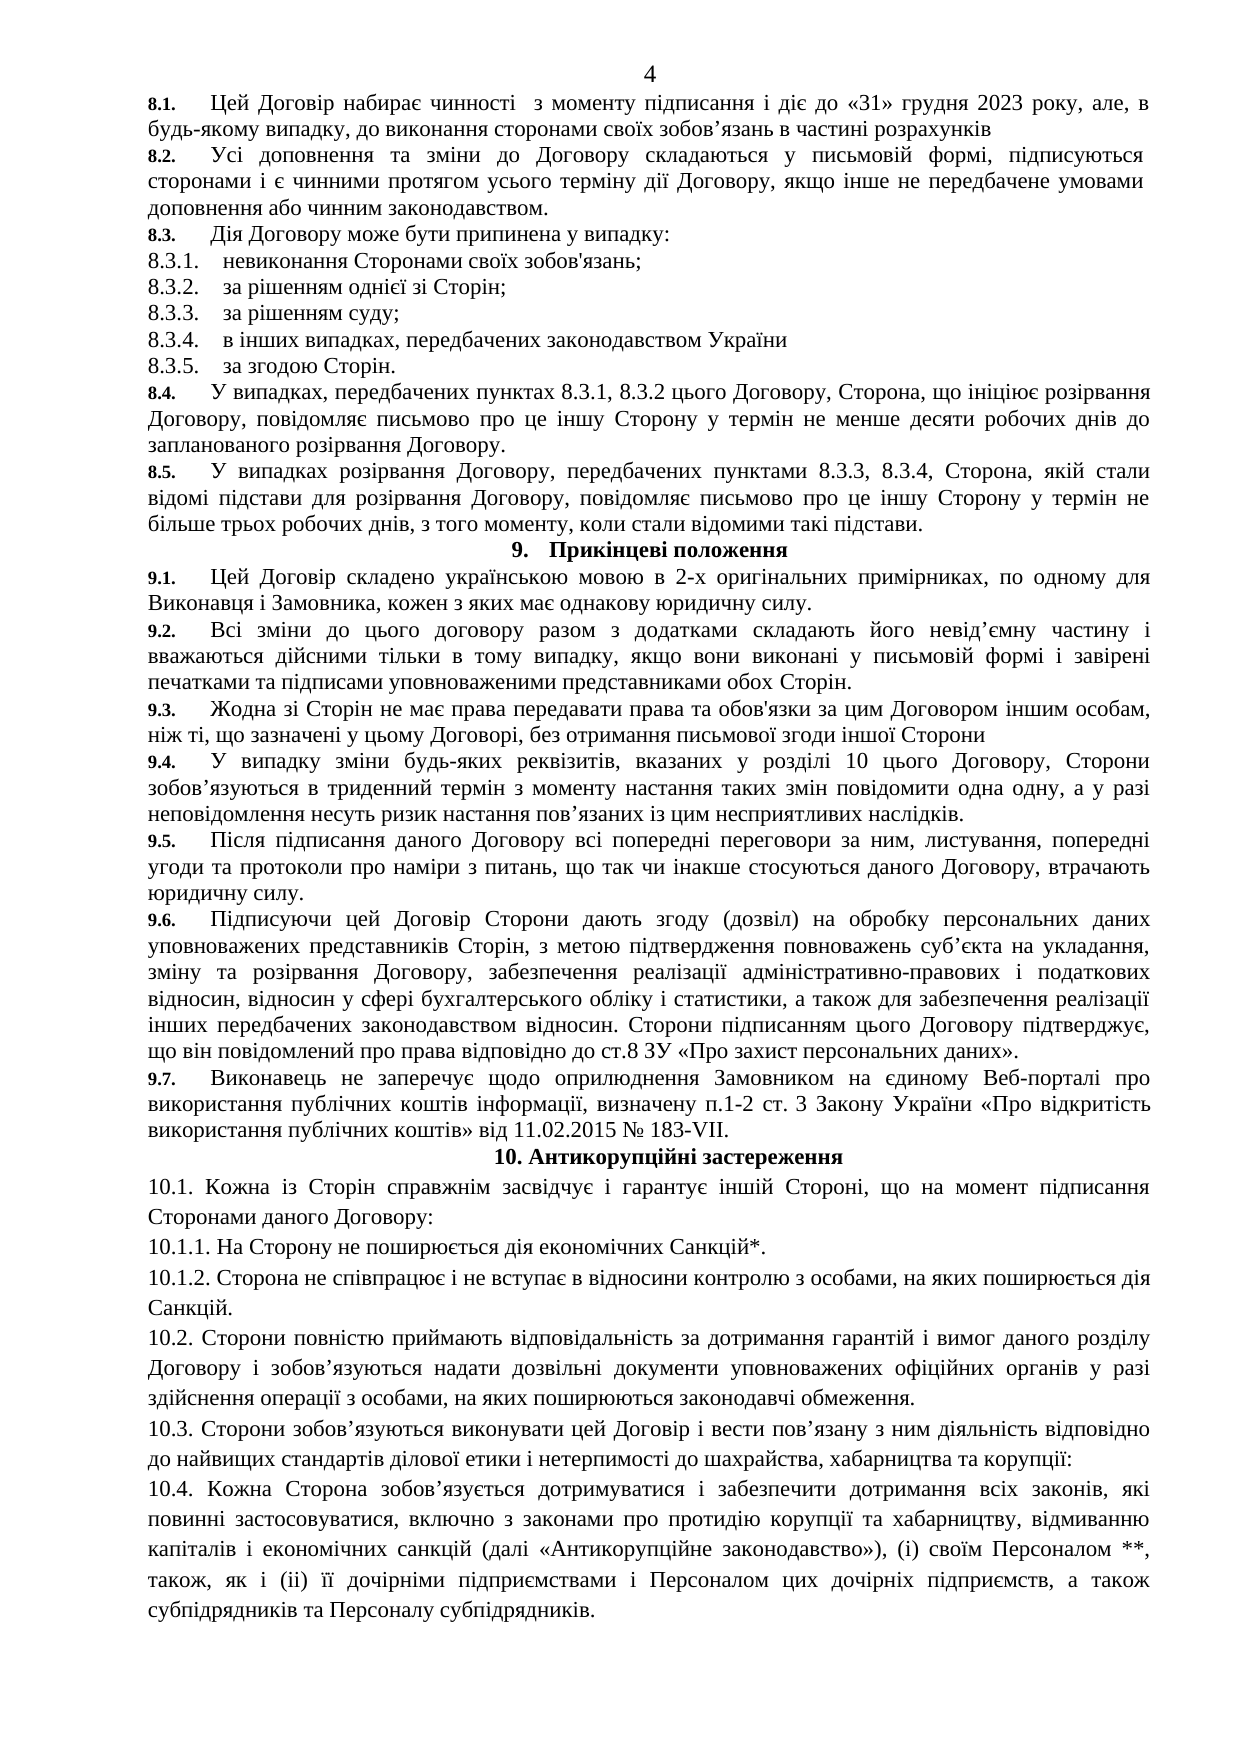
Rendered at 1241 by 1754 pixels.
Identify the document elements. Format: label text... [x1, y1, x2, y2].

list Всі зміни до цього договору разом з додатками складають його невід’ємну частину і вважаються дійсними тільки в тому випадку, якщо вони виконані у письмовій формі і завірені печатками та підписами уповноваженими представниками обох Сторін. [148, 616, 1152, 695]
list в інших випадках, передбачених законодавством України [148, 326, 1152, 352]
text 10.1. Кожна із Сторін справжнім засвідчує і гарантує іншій Стороні, що на момент підписання Сторонами даного Договору: [148, 1173, 1152, 1229]
list Після підписання даного Договору всі попередні переговори за ним, листування, попередні угоди та протоколи про наміри з питань, що так чи інакше стосуються даного Договору, втрачають юридичну силу. [148, 826, 1152, 906]
list Цей Договір набирає чинності з моменту підписання і діє до «31» грудня 2023 року, але, в будь-якому випадку, до виконання сторонами своїх зобов’язань в частині розрахунків [148, 88, 1152, 141]
list У випадку зміни будь-яких реквізитів, вказаних у розділі 10 цього Договору, Сторони зобов’язуються в триденний термін з моменту настання таких змін повідомити одна одну, а у разі неповідомлення несуть ризик настання пов’язаних із цим несприятливих наслідків. [148, 747, 1152, 826]
list Підписуючи цей Договір Сторони дають згоду (дозвіл) на обробку персональних даних уповноважених представників Сторін, з метою підтвердження повноважень суб’єкта на укладання, зміну та розірвання Договору, забезпечення реалізації адміністративно-правових і податкових відносин, відносин у сфері бухгалтерського обліку і статистики, а також для забезпечення реалізації інших передбачених законодавством відносин. Сторони підписанням цього Договору підтверджує, що він повідомлений про права відповідно до ст.8 ЗУ «Про захист персональних даних». [148, 906, 1152, 1064]
list Дія Договору може бути припинена у випадку: [148, 220, 1152, 247]
list за рішенням однієї зі Сторін; [148, 273, 1152, 299]
list У випадках, передбачених пунктах 8.3.1, 8.3.2 цього Договору, Сторона, що ініціює розірвання Договору, повідомляє письмово про це іншу Сторону у термін не менше десяти робочих днів до запланованого розірвання Договору. [148, 378, 1152, 457]
text 10.2. Сторони повністю приймають відповідальність за дотримання гарантій і вимог даного розділу Договору і зобов’язуються надати дозвільні документи уповноважених офіційних органів у разі здійснення операції з особами, на яких поширюються законодавчі обмеження. [148, 1324, 1152, 1411]
text 10.4. Кожна Сторона зобов’язується дотримуватися і забезпечити дотримання всіх законів, які повинні застосовуватися, включно з законами про протидію корупції та хабарництву, відмиванню капіталів і економічних санкцій (далі «Антикорупційне законодавство»), (i) своїм Персоналом **, також, як і (ii) її дочірніми підприємствами і Персоналом цих дочірніх підприємств, а також субпідрядників та Персоналу субпідрядників. [148, 1475, 1152, 1622]
list за згодою Сторін. [148, 352, 1152, 378]
text 10.1.1. На Сторону не поширюється дія економічних Санкцій*. [148, 1233, 1152, 1260]
text 10.1.2. Сторона не співпрацює і не вступає в відносини контролю з особами, на яких поширюється дія Санкцій. [148, 1263, 1152, 1320]
list Усі доповнення та зміни до Договору складаються у письмовій формі, підписуються сторонами і є чинними протягом усього терміну дії Договору, якщо інше не передбачене умовами доповнення або чинним законодавством. [148, 141, 1145, 220]
list за рішенням суду; [148, 299, 1152, 326]
list невиконання Сторонами своїх зобов'язань; [148, 247, 1152, 273]
list Прикінцеві положення [148, 537, 1152, 563]
list Виконавець не заперечує щодо оприлюднення Замовником на єдиному Веб-порталі про використання публічних коштів інформації, визначену п.1-2 ст. 3 Закону України «Про відкритість використання публічних коштів» від 11.02.2015 № 183-VII. [148, 1064, 1152, 1143]
list Цей Договір складено українською мовою в 2-х оригінальних примірниках, по одному для Виконавця і Замовника, кожен з яких має однакову юридичну силу. [148, 563, 1152, 616]
text 10. Антикорупційні застереження [185, 1143, 1152, 1169]
list Жодна зі Сторін не має права передавати права та обов'язки за цим Договором іншим особам, ніж ті, що зазначені у цьому Договорі, без отримання письмової згоди іншої Сторони [148, 695, 1152, 747]
text 10.3. Сторони зобов’язуються виконувати цей Договір і вести пов’язану з ним діяльність відповідно до найвищих стандартів ділової етики і нетерпимості до шахрайства, хабарництва та корупції: [148, 1414, 1152, 1471]
list У випадках розірвання Договору, передбачених пунктами 8.3.3, 8.3.4, Сторона, якій стали відомі підстави для розірвання Договору, повідомляє письмово про це іншу Сторону у термін не більше трьох робочих днів, з того моменту, коли стали відомими такі підстави. [148, 457, 1152, 537]
